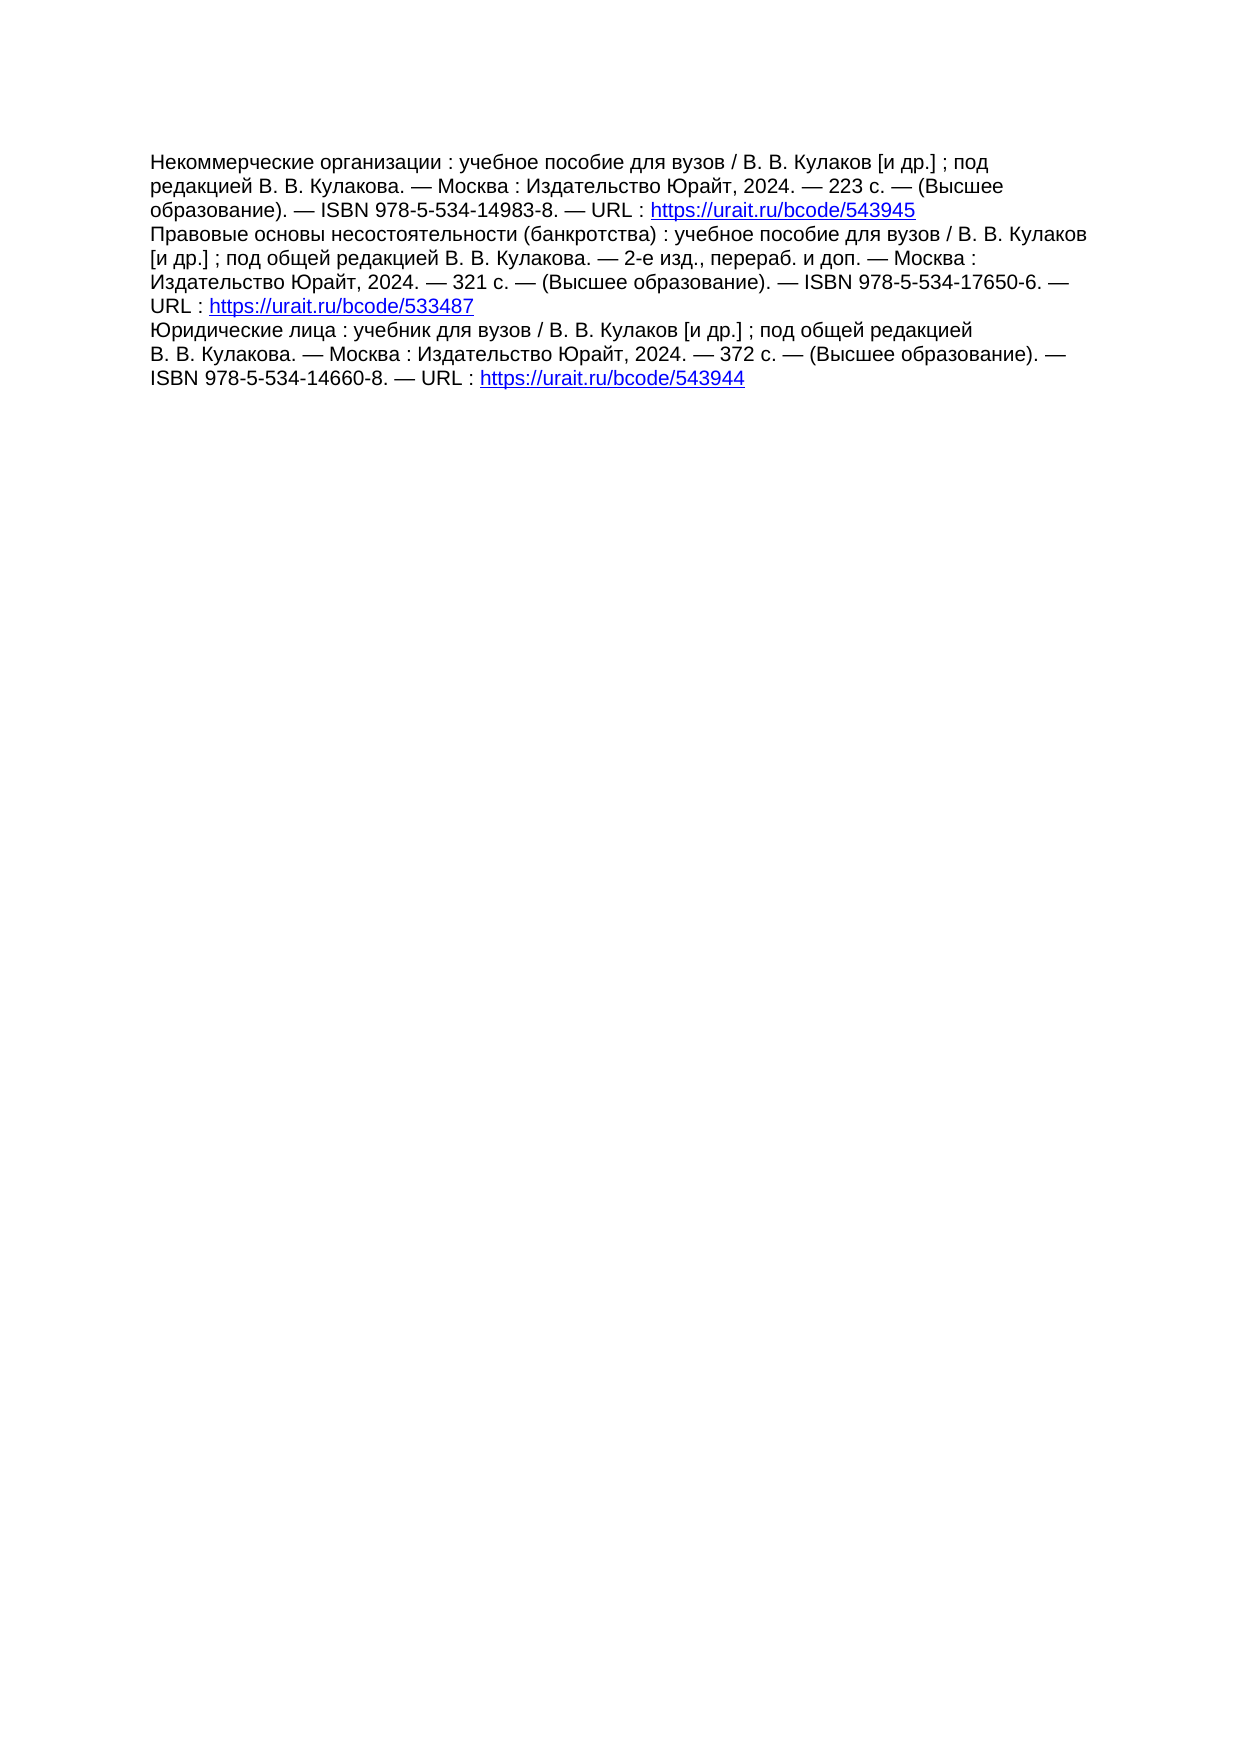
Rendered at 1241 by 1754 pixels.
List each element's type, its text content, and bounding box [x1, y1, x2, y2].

text Правовые основы несостоятельности (банкротства) : учебное пособие для вузов / В. В. Кулаков [и др.] ; под общей редакцией В. В. Кулакова. — 2-е изд., перераб. и доп. — Москва : Издательство Юрайт, 2024. — 321 с. — (Высшее образование). — ISBN 978-5-534-17650-6. — URL : https://urait.ru/bcode/533487 [150, 222, 1090, 318]
text Некоммерческие организации : учебное пособие для вузов / В. В. Кулаков [и др.] ; под редакцией В. В. Кулакова. — Москва : Издательство Юрайт, 2024. — 223 с. — (Высшее образование). — ISBN 978-5-534-14983-8. — URL : https://urait.ru/bcode/543945 [150, 150, 1090, 222]
text Юридические лица : учебник для вузов / В. В. Кулаков [и др.] ; под общей редакцией В. В. Кулакова. — Москва : Издательство Юрайт, 2024. — 372 с. — (Высшее образование). — ISBN 978-5-534-14660-8. — URL : https://urait.ru/bcode/543944 [150, 318, 1090, 389]
